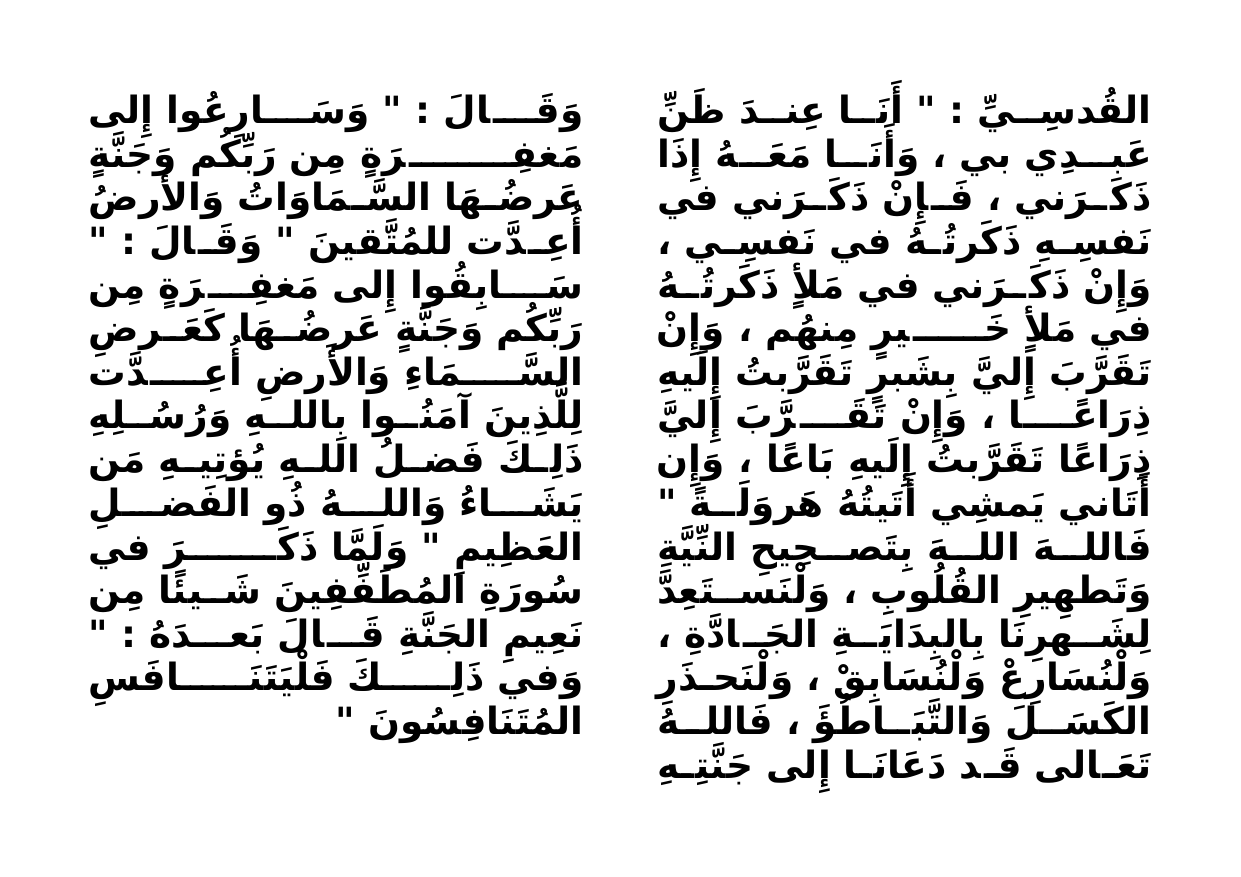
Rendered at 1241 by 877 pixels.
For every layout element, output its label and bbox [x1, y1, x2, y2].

text [89, 89, 583, 743]
text [657, 89, 1152, 787]
